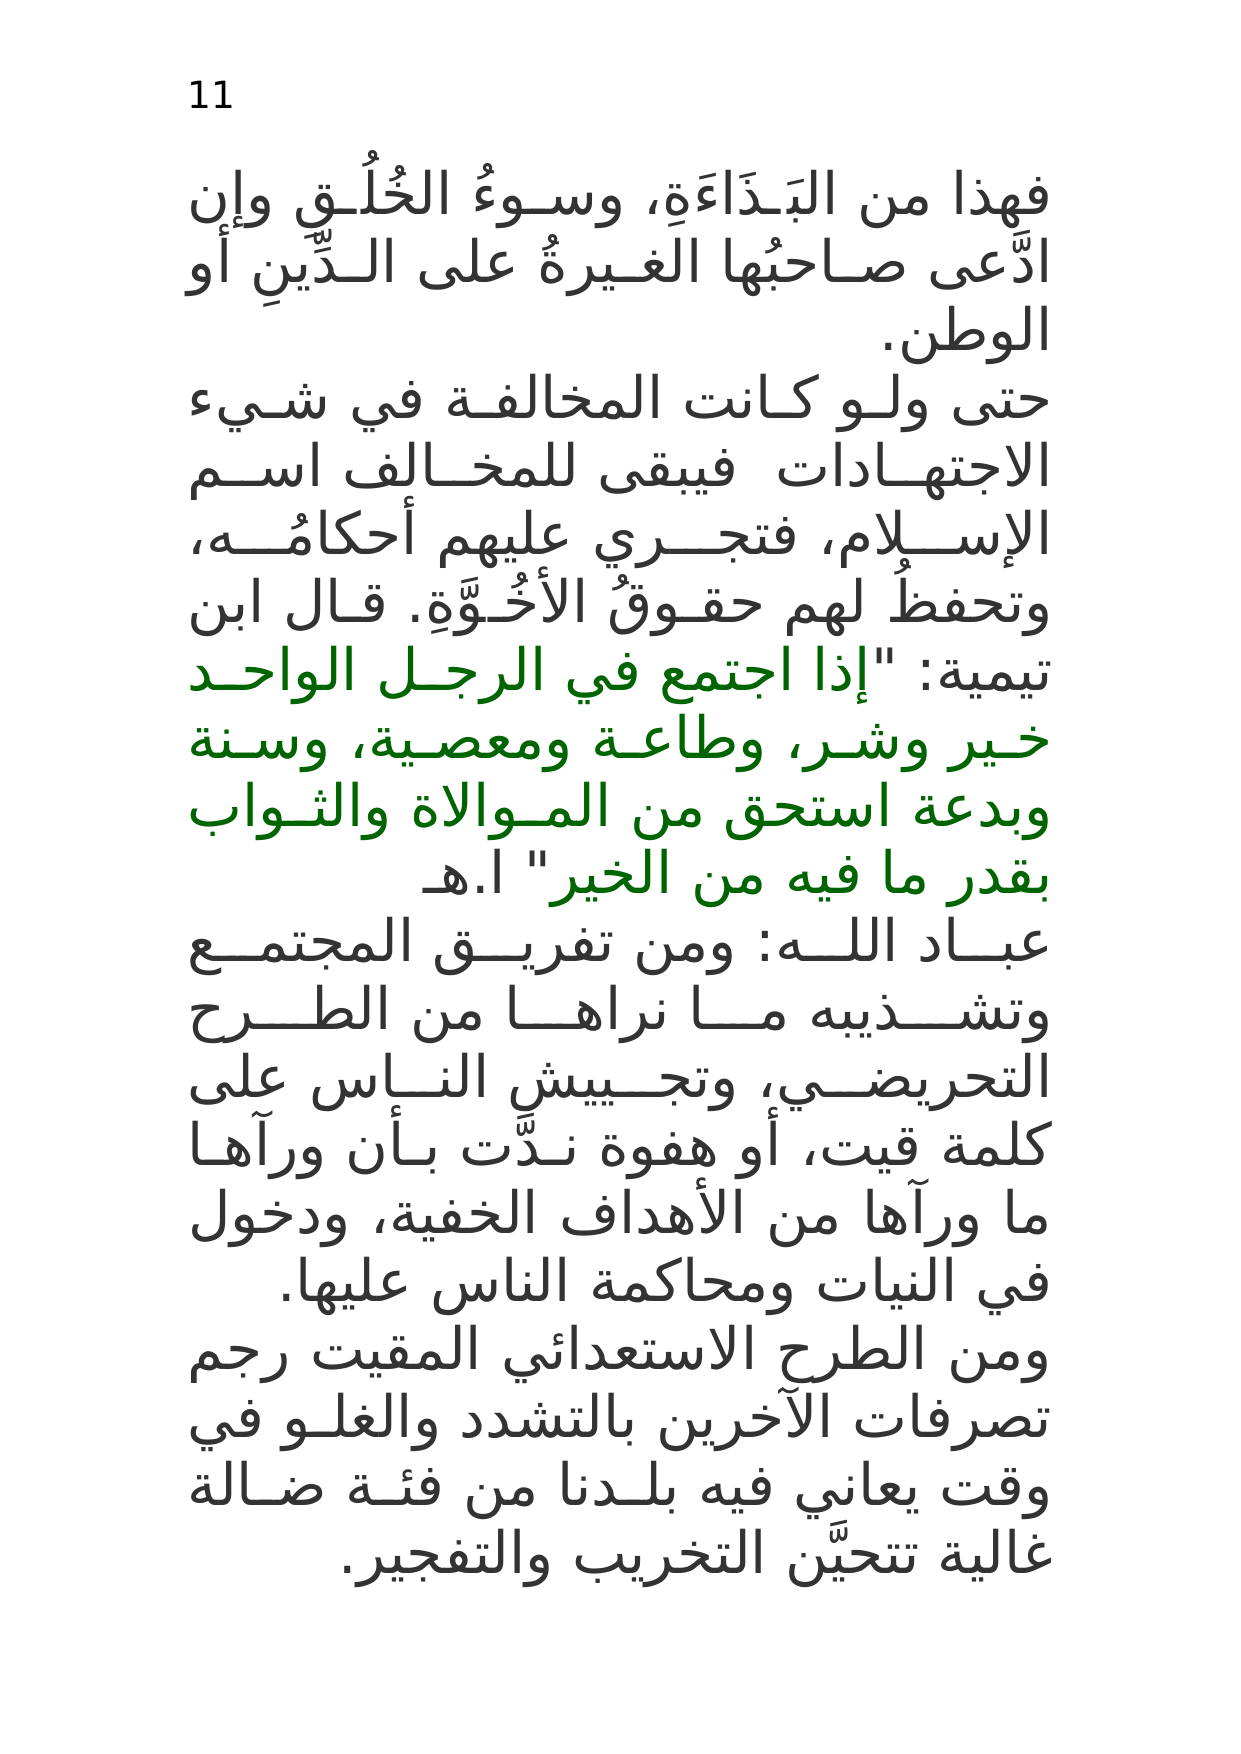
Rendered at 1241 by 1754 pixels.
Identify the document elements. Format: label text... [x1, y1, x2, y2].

text حتى ولو كانت المخالفة في شيء الاجتهادات فيبقى للمخالف اسم الإسلام، فتجري عليهم أحكامُه، وتحفظُ لهم حقوقُ الأخُوَّةِ. قال ابن تيمية: "إذا اجتمع في الرجل الواحد خير وشر، وطاعة ومعصية، وسنة وبدعة استحق من الموالاة والثواب بقدر ما فيه من الخير" ا.هـ [187, 364, 1053, 908]
text عباد الله: ومن تفريق المجتمع وتشذيبه ما نراها من الطرح التحريضي، وتجييش الناس على كلمة قيت، أو هفوة ندَّت بأن ورآها ما ورآها من الأهداف الخفية، ودخول في النيات ومحاكمة الناس عليها. [187, 908, 1053, 1315]
text ومن الطرح الاستعدائي المقيت رجم تصرفات الآخرين بالتشدد والغلو في وقت يعاني فيه بلدنا من فئة ضالة غالية تتحيَّن التخريب والتفجير. [187, 1315, 1053, 1587]
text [187, 161, 1053, 364]
